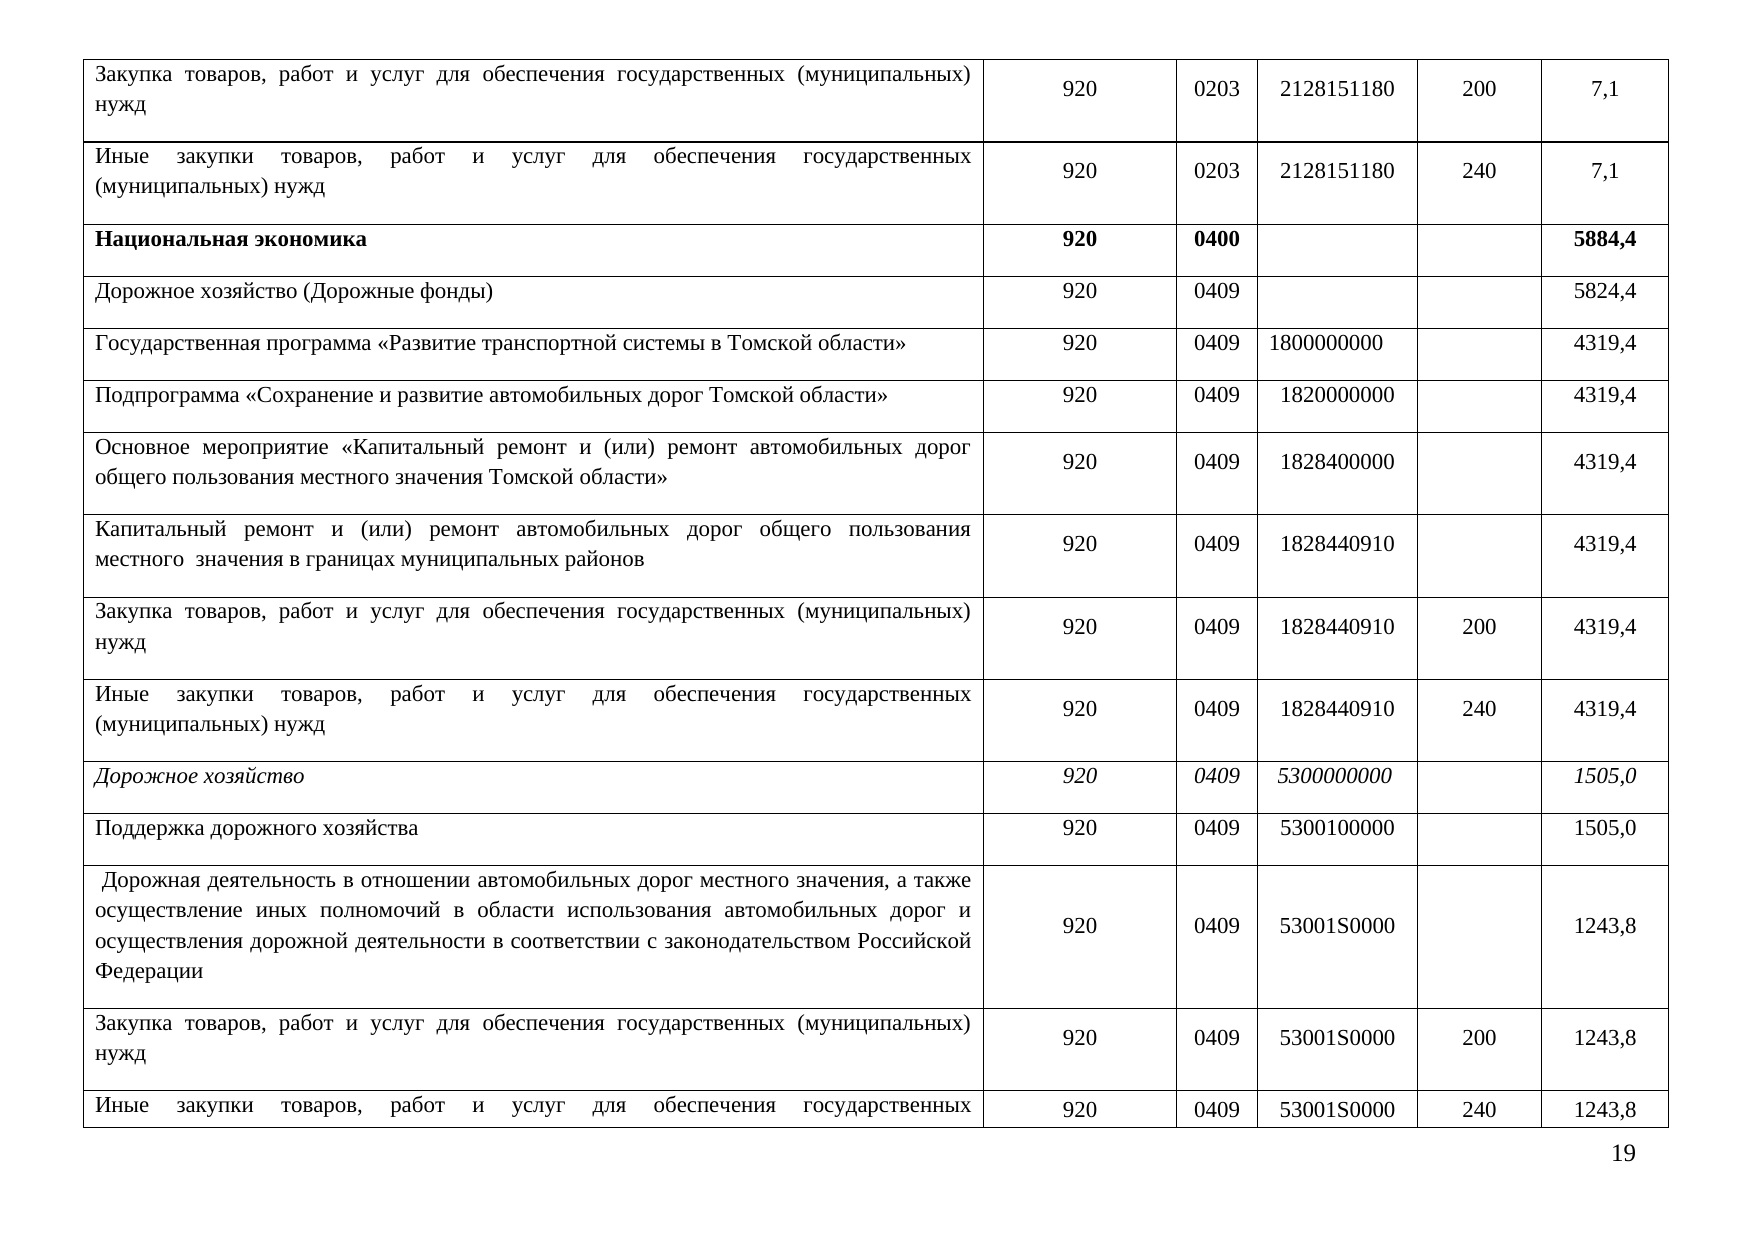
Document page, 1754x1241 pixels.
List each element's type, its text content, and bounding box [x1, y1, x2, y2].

table_cell 1828400000 [1258, 433, 1417, 514]
table_cell 920 [984, 515, 1176, 597]
table_cell 4319,4 [1542, 680, 1668, 761]
table_cell [1418, 515, 1541, 597]
table_cell 0203 [1177, 143, 1257, 224]
table_cell [1258, 277, 1417, 328]
table_cell 920 [984, 277, 1176, 328]
table_cell Дорожное хозяйство [84, 762, 983, 813]
table_cell 0409 [1177, 381, 1257, 432]
table_cell Национальная экономика [84, 225, 983, 276]
table_cell 0409 [1177, 598, 1257, 679]
table_cell 920 [984, 433, 1176, 514]
table_cell 7,1 [1542, 143, 1668, 224]
table_cell 920 [984, 60, 1176, 141]
table_cell 0409 [1177, 1091, 1257, 1127]
table_cell [1418, 329, 1541, 380]
table_cell 240 [1418, 680, 1541, 761]
table_cell 1800000000 [1258, 329, 1417, 380]
table_cell Иные закупки товаров, работ и услуг для обеспечения государственных (муниципальных) нужд [84, 143, 983, 224]
table_cell [1418, 381, 1541, 432]
table_cell Подпрограмма «Сохранение и развитие автомобильных дорог Томской области» [84, 381, 983, 432]
table_cell [1418, 277, 1541, 328]
table_cell [1418, 866, 1541, 1008]
table_cell 240 [1418, 1091, 1541, 1127]
table_cell Закупка товаров, работ и услуг для обеспечения государственных (муниципальных) нужд [84, 598, 983, 679]
table_cell 7,1 [1542, 60, 1668, 141]
table_cell Закупка товаров, работ и услуг для обеспечения государственных (муниципальных) нужд [84, 60, 983, 141]
table_cell [1418, 433, 1541, 514]
table_cell Дорожная деятельность в отношении автомобильных дорог местного значения, а также осуществление иных полномочий в области использования автомобильных дорог и осуществления дорожной деятельности в соответствии с законодательством Российской Федерации [84, 866, 983, 1008]
table_cell 0400 [1177, 225, 1257, 276]
table_cell 1828440910 [1258, 598, 1417, 679]
table_cell 200 [1418, 1009, 1541, 1090]
table_cell 4319,4 [1542, 598, 1668, 679]
table_cell 0409 [1177, 515, 1257, 597]
table_cell 0409 [1177, 762, 1257, 813]
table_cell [84, 1091, 983, 1127]
table_cell Поддержка дорожного хозяйства [84, 814, 983, 865]
table_cell 4319,4 [1542, 329, 1668, 380]
table_cell 4319,4 [1542, 433, 1668, 514]
table_cell 4319,4 [1542, 381, 1668, 432]
table_cell Капитальный ремонт и (или) ремонт автомобильных дорог общего пользования местного значения в границах муниципальных районов [84, 515, 983, 597]
table_cell [1418, 225, 1541, 276]
table_cell [1418, 762, 1541, 813]
table_cell 1828440910 [1258, 515, 1417, 597]
table_cell 1243,8 [1542, 866, 1668, 1008]
table_cell 0409 [1177, 329, 1257, 380]
table_cell 920 [984, 866, 1176, 1008]
table_cell 920 [984, 1091, 1176, 1127]
table_cell 920 [984, 1009, 1176, 1090]
table_cell 1243,8 [1542, 1009, 1668, 1090]
table_cell 53001S0000 [1258, 1091, 1417, 1127]
table_cell 920 [984, 598, 1176, 679]
table_cell 0409 [1177, 433, 1257, 514]
table_cell 5824,4 [1542, 277, 1668, 328]
table_cell 0409 [1177, 866, 1257, 1008]
table_cell 53001S0000 [1258, 1009, 1417, 1090]
table_cell 53001S0000 [1258, 866, 1417, 1008]
table_cell 920 [984, 381, 1176, 432]
table_cell [1258, 225, 1417, 276]
table_cell 5884,4 [1542, 225, 1668, 276]
table_cell 0409 [1177, 1009, 1257, 1090]
table_cell 920 [984, 329, 1176, 380]
table_cell Основное мероприятие «Капитальный ремонт и (или) ремонт автомобильных дорог общего пользования местного значения Томской области» [84, 433, 983, 514]
table_cell 4319,4 [1542, 515, 1668, 597]
table_cell 200 [1418, 598, 1541, 679]
table_cell Закупка товаров, работ и услуг для обеспечения государственных (муниципальных) нужд [84, 1009, 983, 1090]
table_cell Дорожное хозяйство (Дорожные фонды) [84, 277, 983, 328]
table_cell 920 [984, 143, 1176, 224]
table_cell [1418, 814, 1541, 865]
table_cell 920 [984, 814, 1176, 865]
table_cell 1828440910 [1258, 680, 1417, 761]
table_cell 0409 [1177, 277, 1257, 328]
table_cell 200 [1418, 60, 1541, 141]
table_cell 920 [984, 225, 1176, 276]
table_cell Иные закупки товаров, работ и услуг для обеспечения государственных (муниципальных) нужд [84, 680, 983, 761]
table_cell Государственная программа «Развитие транспортной системы в Томской области» [84, 329, 983, 380]
table_cell 0409 [1177, 680, 1257, 761]
table_cell 1243,8 [1542, 1091, 1668, 1127]
table_cell 920 [984, 680, 1176, 761]
table_cell 5300100000 [1258, 814, 1417, 865]
table_cell 0409 [1177, 814, 1257, 865]
table_cell 1820000000 [1258, 381, 1417, 432]
table_cell 2128151180 [1258, 143, 1417, 224]
table_cell 920 [984, 762, 1176, 813]
table_cell 0203 [1177, 60, 1257, 141]
table_cell 240 [1418, 143, 1541, 224]
table_cell 1505,0 [1542, 762, 1668, 813]
table_cell 1505,0 [1542, 814, 1668, 865]
table_cell 5300000000 [1258, 762, 1417, 813]
table_cell 2128151180 [1258, 60, 1417, 141]
